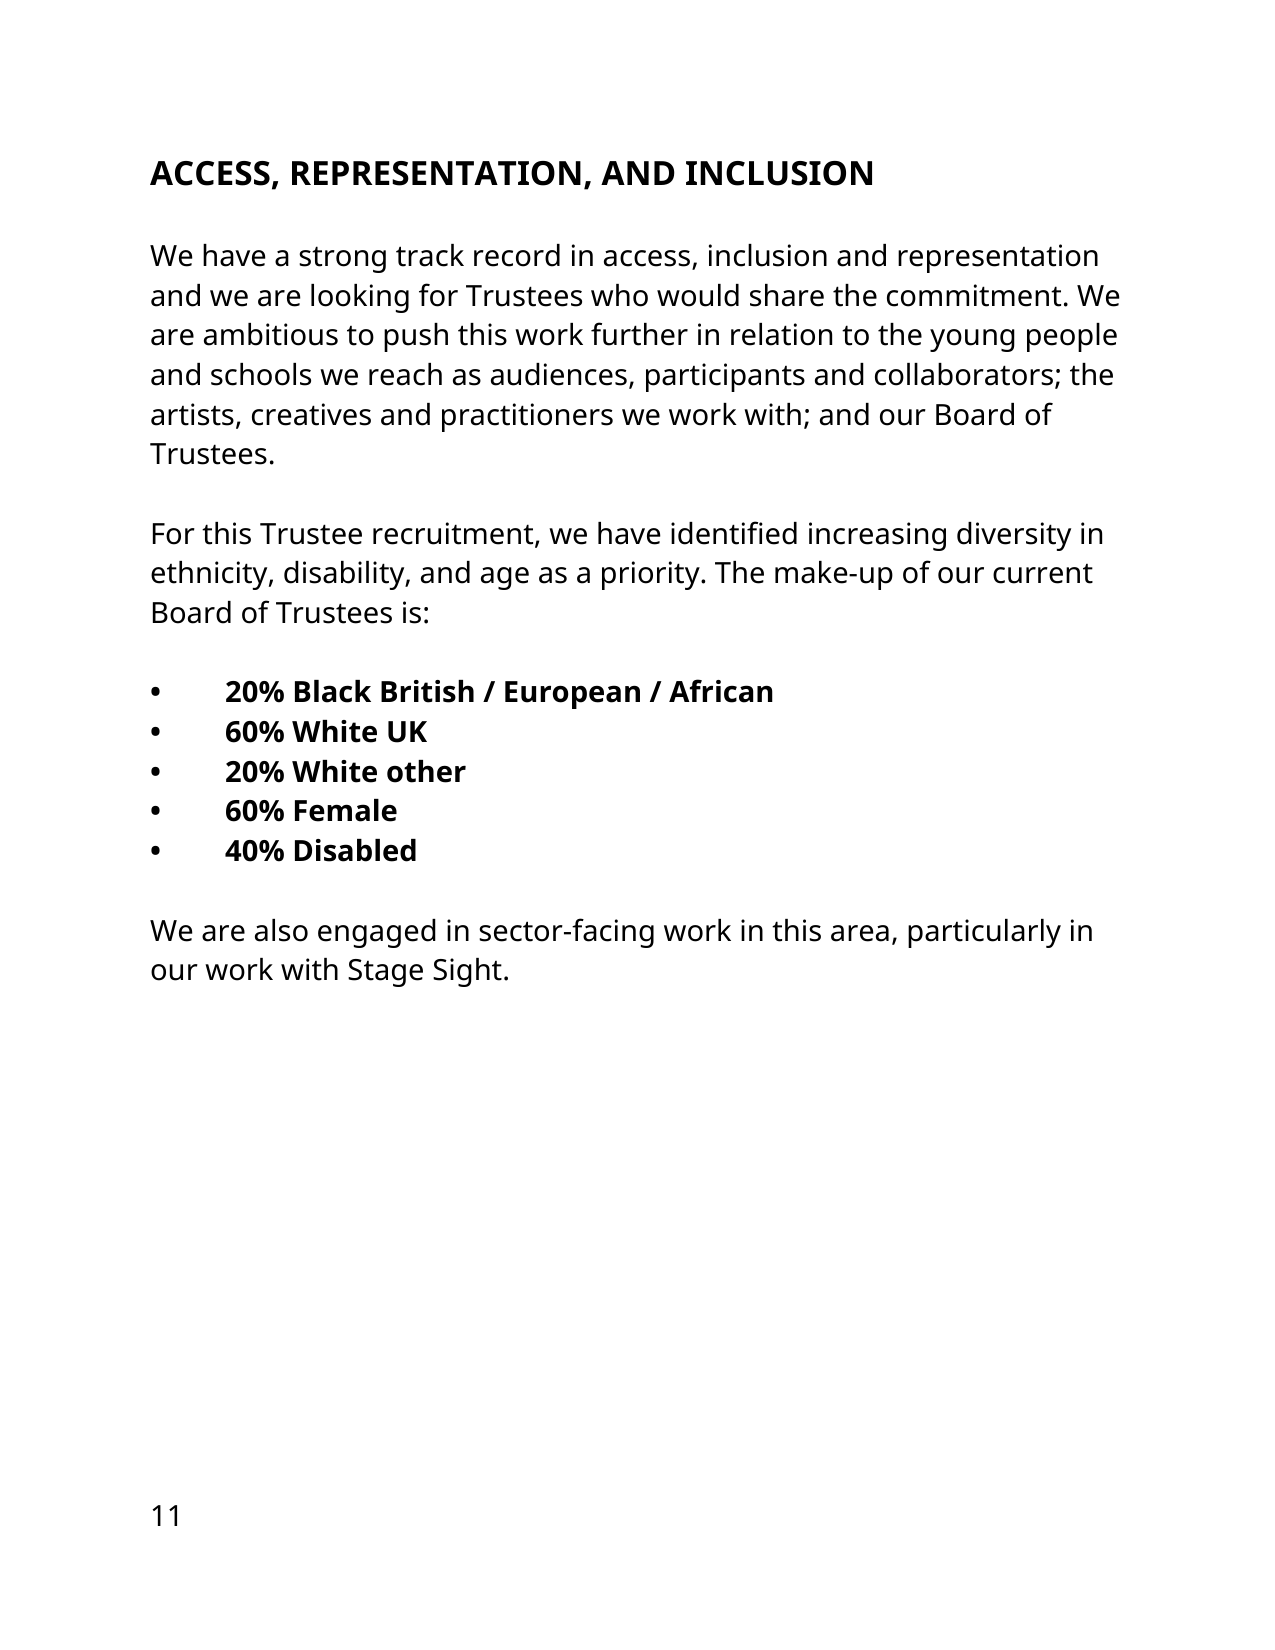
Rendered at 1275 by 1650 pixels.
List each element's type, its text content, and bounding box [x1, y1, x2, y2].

text ACCESS, REPRESENTATION, AND INCLUSION [150, 150, 1125, 195]
text We are also engaged in sector-facing work in this area, particularly in our work with Stage Sight. [150, 910, 1125, 989]
text • 20% Black British / European / African [150, 672, 1125, 711]
text For this Trustee recruitment, we have identified increasing diversity in ethnicity, disability, and age as a priority. The make-up of our current Board of Trustees is: [150, 513, 1125, 632]
text • 20% White other [150, 751, 1125, 791]
text We have a strong track record in access, inclusion and representation and we are looking for Trustees who would share the commitment. We are ambitious to push this work further in relation to the young people and schools we reach as audiences, participants and collaborators; the artists, creatives and practitioners we work with; and our Board of Trustees. [150, 235, 1125, 473]
text • 60% Female [150, 791, 1125, 830]
text • 60% White UK [150, 711, 1125, 751]
text • 40% Disabled [150, 830, 1125, 870]
